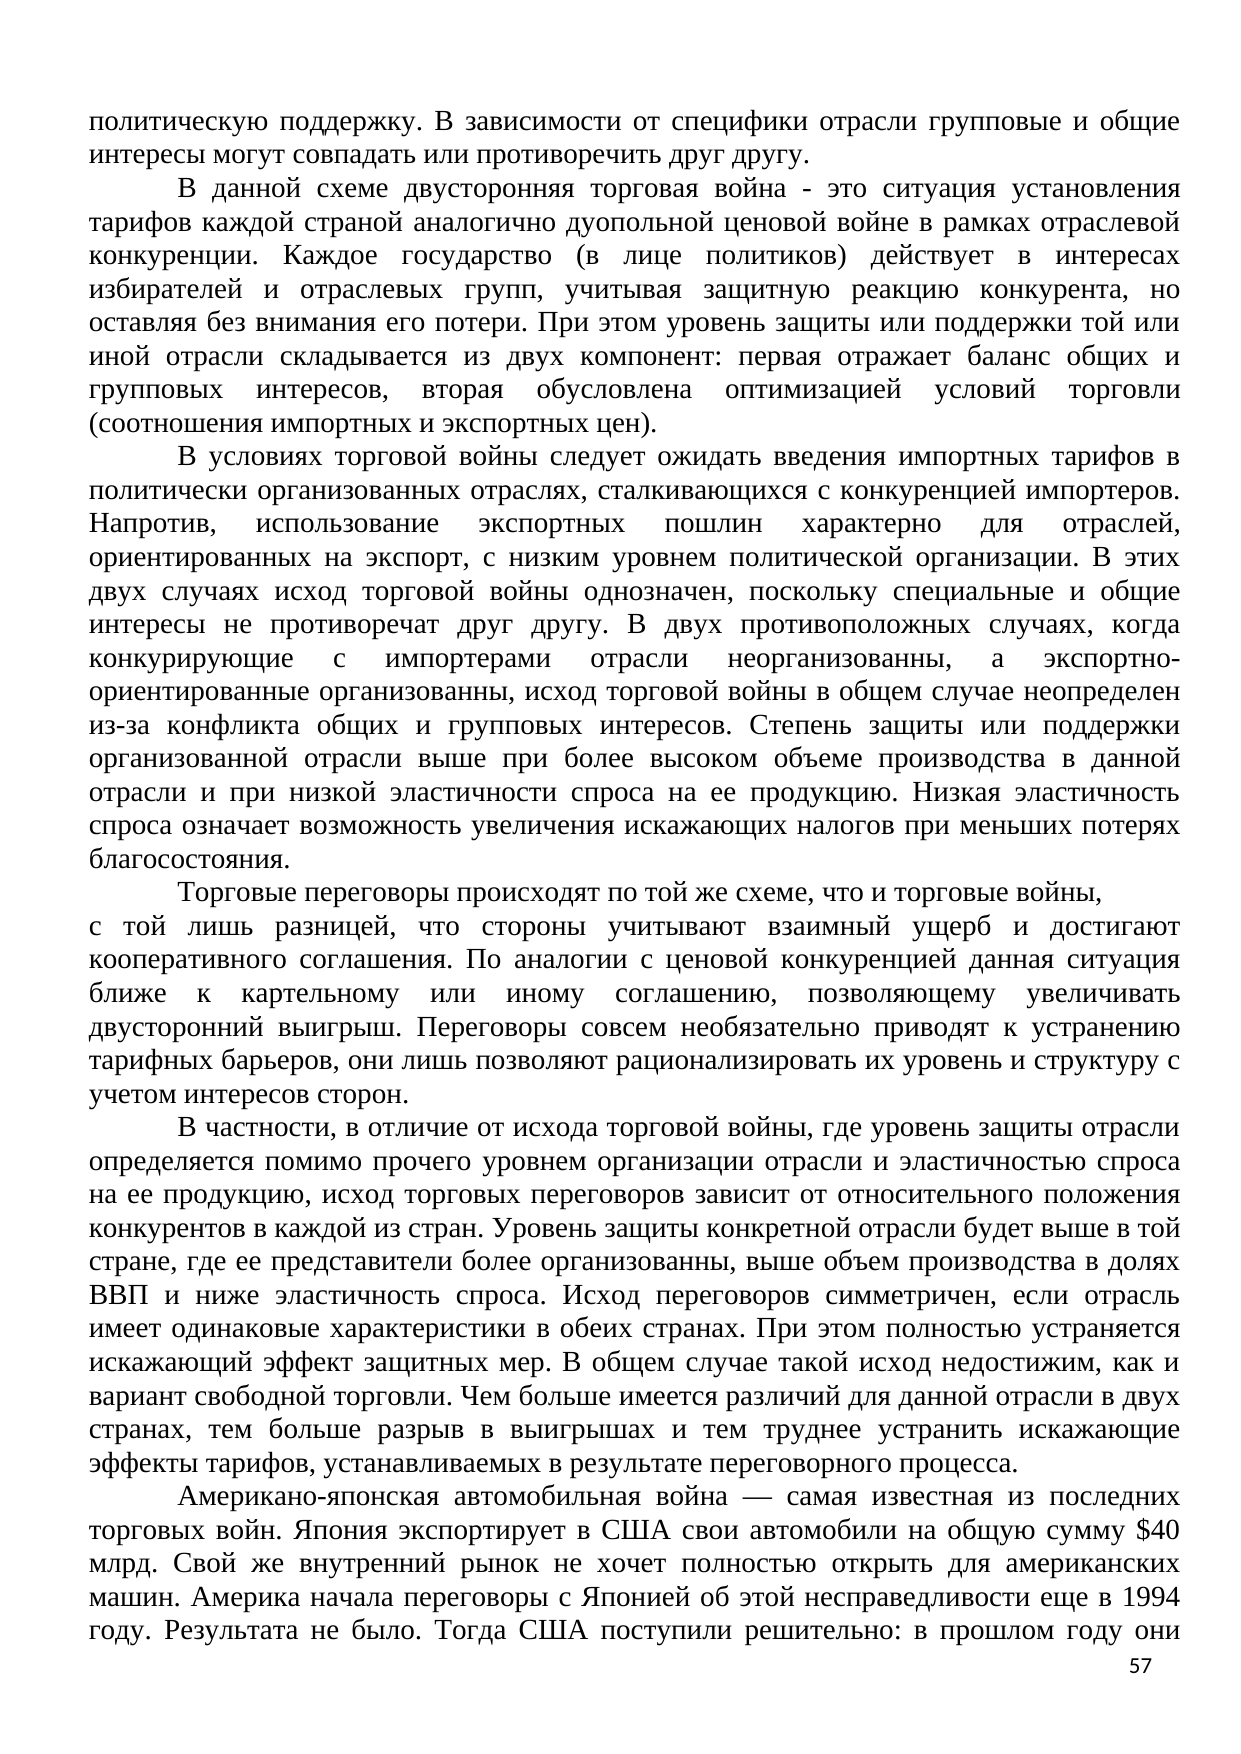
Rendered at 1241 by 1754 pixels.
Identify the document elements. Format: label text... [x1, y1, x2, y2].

text В частности, в отличие от исхода торговой войны, где уровень защиты отрасли определяется помимо прочего уровнем организации отрасли и эластичностью спроса на ее продукцию, исход торговых переговоров зависит от относительного положения конкурентов в каждой из стран. Уровень защиты конкретной отрасли будет выше в той стране, где ее представители более организованны, выше объем производства в долях ВВП и ниже эластичность спроса. Исход переговоров симметричен, если отрасль имеет одинаковые характеристики в обеих странах. При этом полностью устраняется искажающий эффект защитных мер. В общем случае такой исход недостижим, как и вариант свободной торговли. Чем больше имеется различий для данной отрасли в двух странах, тем больше разрыв в выигрышах и тем труднее устранить искажающие эффекты тарифов, устанавливаемых в результате переговорного процесса. [88, 1109, 1181, 1478]
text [88, 103, 1181, 170]
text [88, 1478, 1181, 1646]
text Торговые переговоры происходят по той же схеме, что и торговые войны, [88, 874, 1181, 908]
text В условиях торговой войны следует ожидать введения импортных тарифов в политически организованных отраслях, сталкивающихся с конкуренцией импортеров. Напротив, использование экспортных пошлин характерно для отраслей, ориентированных на экспорт, с низким уровнем политической организации. В этих двух случаях исход торговой войны однозначен, поскольку специальные и общие интересы не противоречат друг другу. В двух противоположных случаях, когда конкурирующие с импортерами отрасли неорганизованны, а экспортно-ориентированные организованны, исход торговой войны в общем случае неопределен из-за конфликта общих и групповых интересов. Степень защиты или поддержки организованной отрасли выше при более высоком объеме производства в данной отрасли и при низкой эластичности спроса на ее продукцию. Низкая эластичность спроса означает возможность увеличения искажающих налогов при меньших потерях благосостояния. [88, 438, 1181, 874]
text В данной схеме двусторонняя торговая война - это ситуация установления тарифов каждой страной аналогично дуопольной ценовой войне в рамках отраслевой конкуренции. Каждое государство (в лице политиков) действует в интересах избирателей и отраслевых групп, учитывая защитную реакцию конкурента, но оставляя без внимания его потери. При этом уровень защиты или поддержки той или иной отрасли складывается из двух компонент: первая отражает баланс общих и групповых интересов, вторая обусловлена оптимизацией условий торговли (соотношения импортных и экспортных цен). [88, 170, 1181, 438]
text с той лишь разницей, что стороны учитывают взаимный ущерб и достигают кооперативного соглашения. По аналогии с ценовой конкуренцией данная ситуация ближе к картельному или иному соглашению, позволяющему увеличивать двусторонний выигрыш. Переговоры совсем необязательно приводят к устранению тарифных барьеров, они лишь позволяют рационализировать их уровень и структуру с учетом интересов сторон. [88, 908, 1181, 1109]
